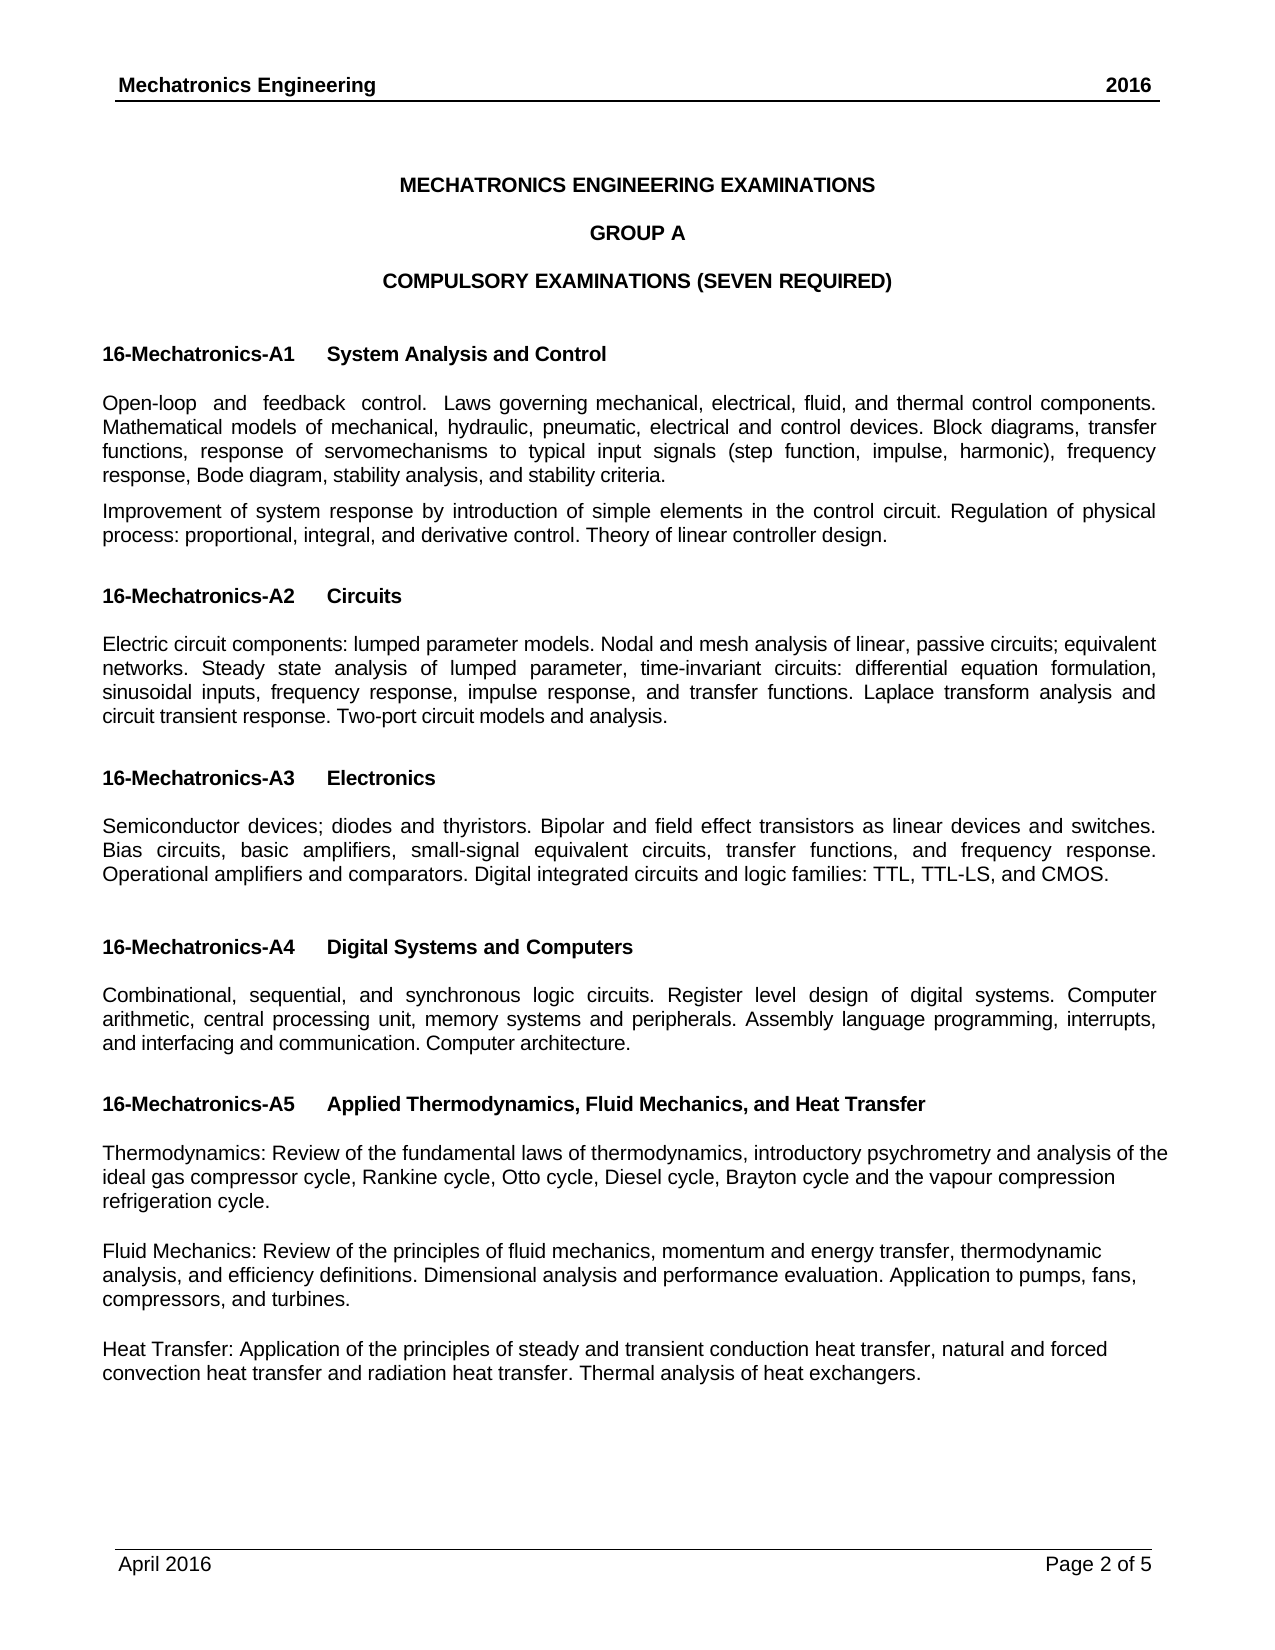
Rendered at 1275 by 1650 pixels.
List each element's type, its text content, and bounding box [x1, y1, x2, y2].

text Semiconductor devices; diodes and thyristors. Bipolar and field effect transistors as linear devices and switches. Bias circuits, basic amplifiers, small-signal equivalent circuits, transfer functions, and frequency response. Operational amplifiers and comparators. Digital integrated circuits and logic families: TTL, TTL-LS, and CMOS. [102, 814, 1157, 886]
text Fluid Mechanics: Review of the principles of fluid mechanics, momentum and energy transfer, thermodynamic analysis, and efficiency definitions. Dimensional analysis and performance evaluation. Application to pumps, fans, compressors, and turbines. [102, 1239, 1173, 1311]
text 16-Mechatronics-A1 System Analysis and Control [102, 342, 1173, 366]
subtitle 16-Mechatronics-A2 Circuits [102, 584, 1173, 608]
text Electric circuit components: lumped parameter models. Nodal and mesh analysis of linear, passive circuits; equivalent networks. Steady state analysis of lumped parameter, time-invariant circuits: differential equation formulation, sinusoidal inputs, frequency response, impulse response, and transfer functions. Laplace transform analysis and circuit transient response. Two-port circuit models and analysis. [102, 632, 1157, 728]
text Combinational, sequential, and synchronous logic circuits. Register level design of digital systems. Computer arithmetic, central processing unit, memory systems and peripherals. Assembly language programming, interrupts, and interfacing and communication. Computer architecture. [102, 983, 1157, 1054]
text Heat Transfer: Application of the principles of steady and transient conduction heat transfer, natural and forced convection heat transfer and radiation heat transfer. Thermal analysis of heat exchangers. [102, 1336, 1173, 1384]
subtitle 16-Mechatronics-A4 Digital Systems and Computers [102, 934, 1173, 958]
subtitle 16-Mechatronics-A3 Electronics [102, 765, 1173, 789]
text Open-loop and feedback control. Laws governing mechanical, electrical, fluid, and thermal control components. Mathematical models of mechanical, hydraulic, pneumatic, electrical and control devices. Block diagrams, transfer functions, response of servomechanisms to typical input signals (step function, impulse, harmonic), frequency response, Bode diagram, stability analysis, and stability criteria. [102, 391, 1157, 486]
subtitle MECHATRONICS ENGINEERING EXAMINATIONS GROUP A [393, 173, 882, 244]
text COMPULSORY EXAMINATIONS (SEVEN REQUIRED) [356, 269, 919, 293]
subtitle 16-Mechatronics-A5 Applied Thermodynamics, Fluid Mechanics, and Heat Transfer [102, 1092, 1173, 1116]
text Thermodynamics: Review of the fundamental laws of thermodynamics, introductory psychrometry and analysis of the ideal gas compressor cycle, Rankine cycle, Otto cycle, Diesel cycle, Brayton cycle and the vapour compression refrigeration cycle. [102, 1141, 1173, 1213]
text Improvement of system response by introduction of simple elements in the control circuit. Regulation of physical process: proportional, integral, and derivative control. Theory of linear controller design. [102, 499, 1157, 547]
